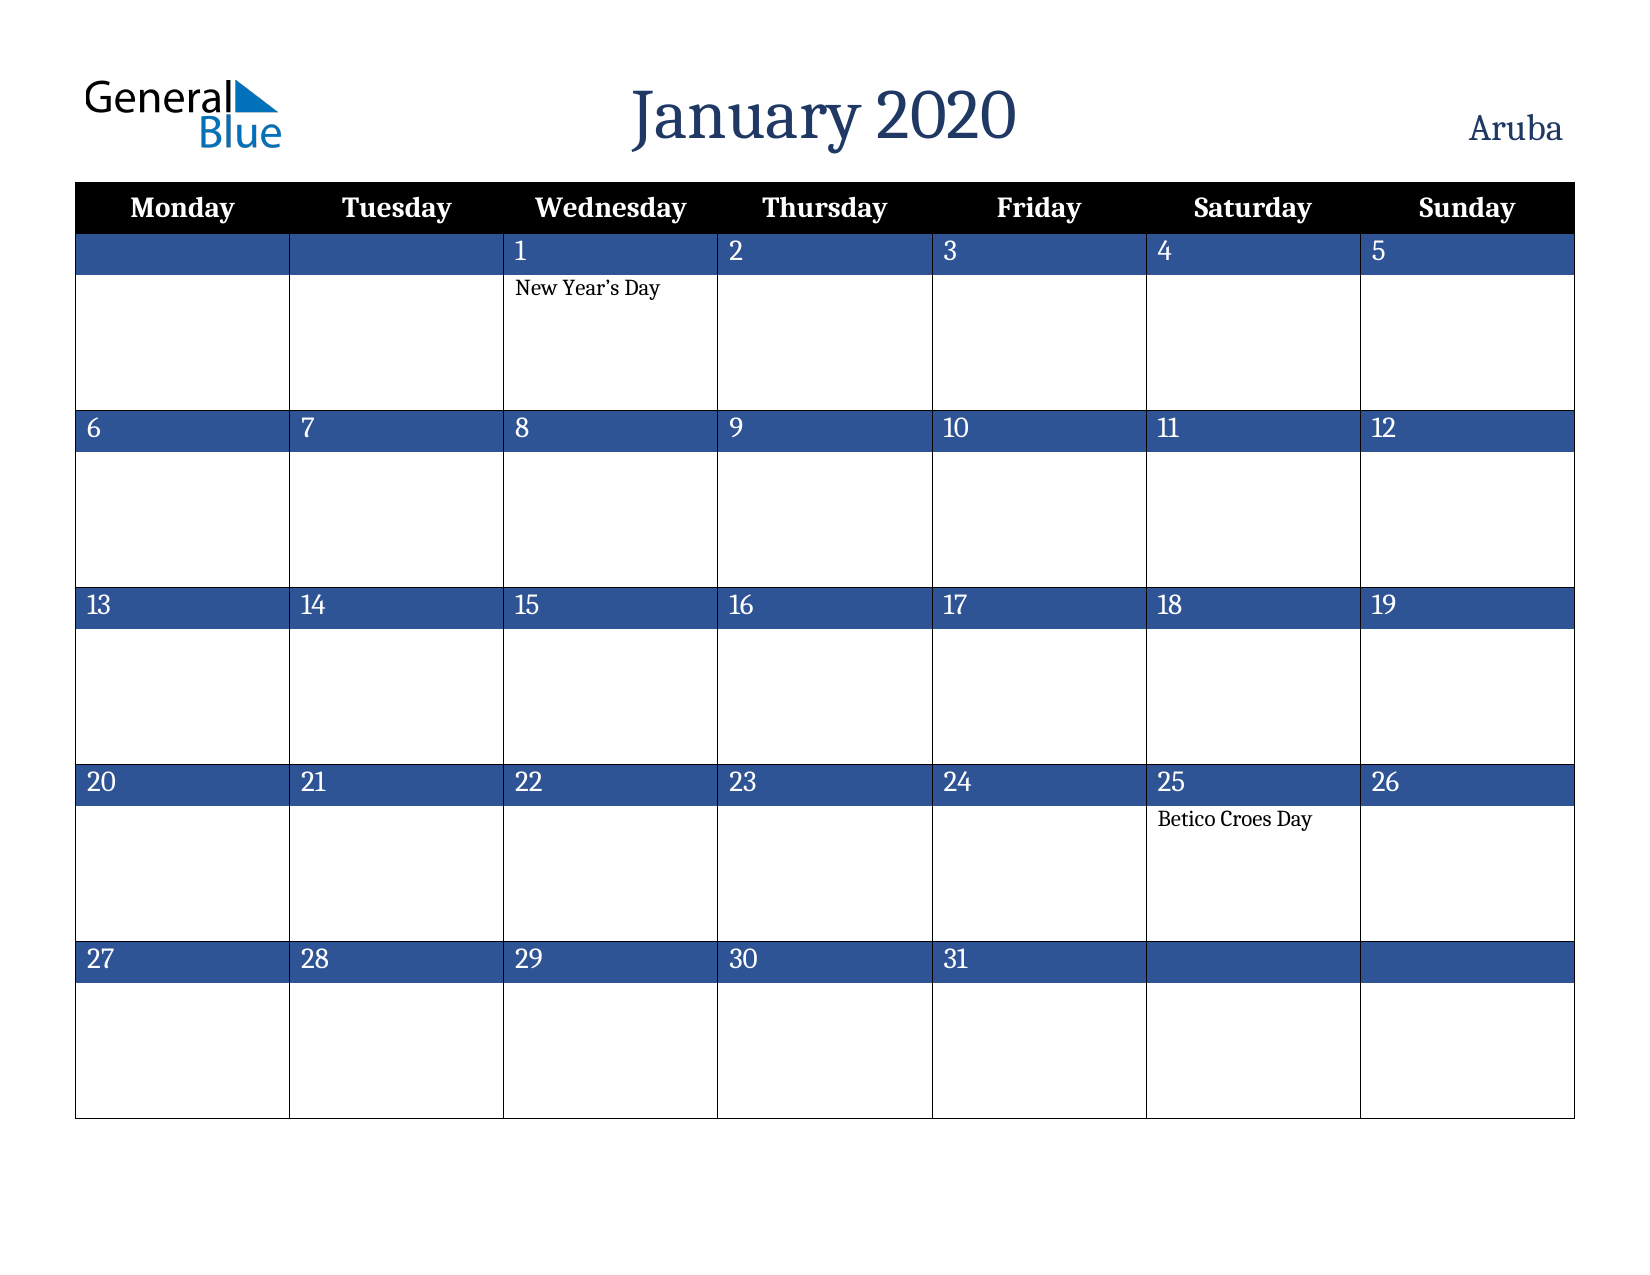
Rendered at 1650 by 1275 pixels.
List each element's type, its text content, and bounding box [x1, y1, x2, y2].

table_cell [1361, 629, 1574, 764]
table_cell [718, 806, 932, 941]
table_cell Tuesday [290, 183, 503, 233]
table_cell 30 [718, 942, 932, 983]
table_cell 8 [504, 411, 717, 452]
table_cell [718, 275, 932, 410]
table_cell 12 [1361, 411, 1574, 452]
table_cell Betico Croes Day [1147, 806, 1360, 941]
table_cell Friday [933, 183, 1146, 233]
table_cell [504, 806, 717, 941]
table_cell [290, 629, 503, 764]
table_cell 22 [504, 765, 717, 806]
table_cell 10 [933, 411, 1146, 452]
table_cell 6 [76, 411, 289, 452]
table_cell 18 [1147, 588, 1360, 629]
table_cell [290, 806, 503, 941]
table_cell [76, 629, 289, 764]
table_cell [933, 983, 1146, 1118]
table_cell [1147, 275, 1360, 410]
table_cell 11 [1147, 411, 1360, 452]
table_cell New Year’s Day [504, 275, 717, 410]
table_cell [1361, 275, 1574, 410]
table_cell 5 [1361, 234, 1574, 275]
table_cell [290, 452, 503, 587]
table_cell [76, 452, 289, 587]
table_cell [718, 629, 932, 764]
table_cell 19 [1361, 588, 1574, 629]
table_cell [76, 983, 289, 1118]
table_cell 28 [290, 942, 503, 983]
table_cell 20 [76, 765, 289, 806]
table_header [76, 75, 503, 182]
table_cell 29 [504, 942, 717, 983]
table_cell Wednesday [504, 183, 717, 233]
table_cell 23 [718, 765, 932, 806]
table_cell 17 [933, 588, 1146, 629]
table_cell 9 [718, 411, 932, 452]
table_cell [1147, 452, 1360, 587]
table_cell [290, 275, 503, 410]
table_cell 25 [1147, 765, 1360, 806]
table_cell Monday [76, 183, 289, 233]
table_cell [933, 806, 1146, 941]
table_cell 26 [1361, 765, 1574, 806]
table_cell [1147, 983, 1360, 1118]
table_cell [1147, 629, 1360, 764]
table_cell 24 [933, 765, 1146, 806]
table_cell 14 [290, 588, 503, 629]
table_cell [1361, 452, 1574, 587]
table_cell 31 [933, 942, 1146, 983]
table_cell [1147, 942, 1360, 983]
table_cell [933, 275, 1146, 410]
table_cell Sunday [1361, 183, 1574, 233]
table_cell [504, 629, 717, 764]
table_cell 27 [76, 942, 289, 983]
table_cell Saturday [1147, 183, 1360, 233]
table_cell 2 [718, 234, 932, 275]
table_cell [290, 983, 503, 1118]
table_cell 1 [504, 234, 717, 275]
table_cell [933, 452, 1146, 587]
table_cell Thursday [718, 183, 932, 233]
table_cell [504, 452, 717, 587]
table_cell [76, 806, 289, 941]
table_cell [504, 983, 717, 1118]
table_cell 3 [933, 234, 1146, 275]
table_cell [1361, 806, 1574, 941]
table_header Aruba [1146, 75, 1574, 182]
table_cell 7 [290, 411, 503, 452]
table_cell [1361, 983, 1574, 1118]
picture [86, 80, 281, 148]
table_cell 16 [718, 588, 932, 629]
table_cell 21 [290, 765, 503, 806]
table_header January 2020 [504, 75, 1146, 182]
table_cell [933, 629, 1146, 764]
table_cell [76, 234, 289, 275]
table_cell 13 [76, 588, 289, 629]
table_cell 4 [1147, 234, 1360, 275]
table_cell [718, 983, 932, 1118]
table_cell [76, 275, 289, 410]
table_cell [718, 452, 932, 587]
table_cell 15 [504, 588, 717, 629]
table_cell [1361, 942, 1574, 983]
table_cell [290, 234, 503, 275]
